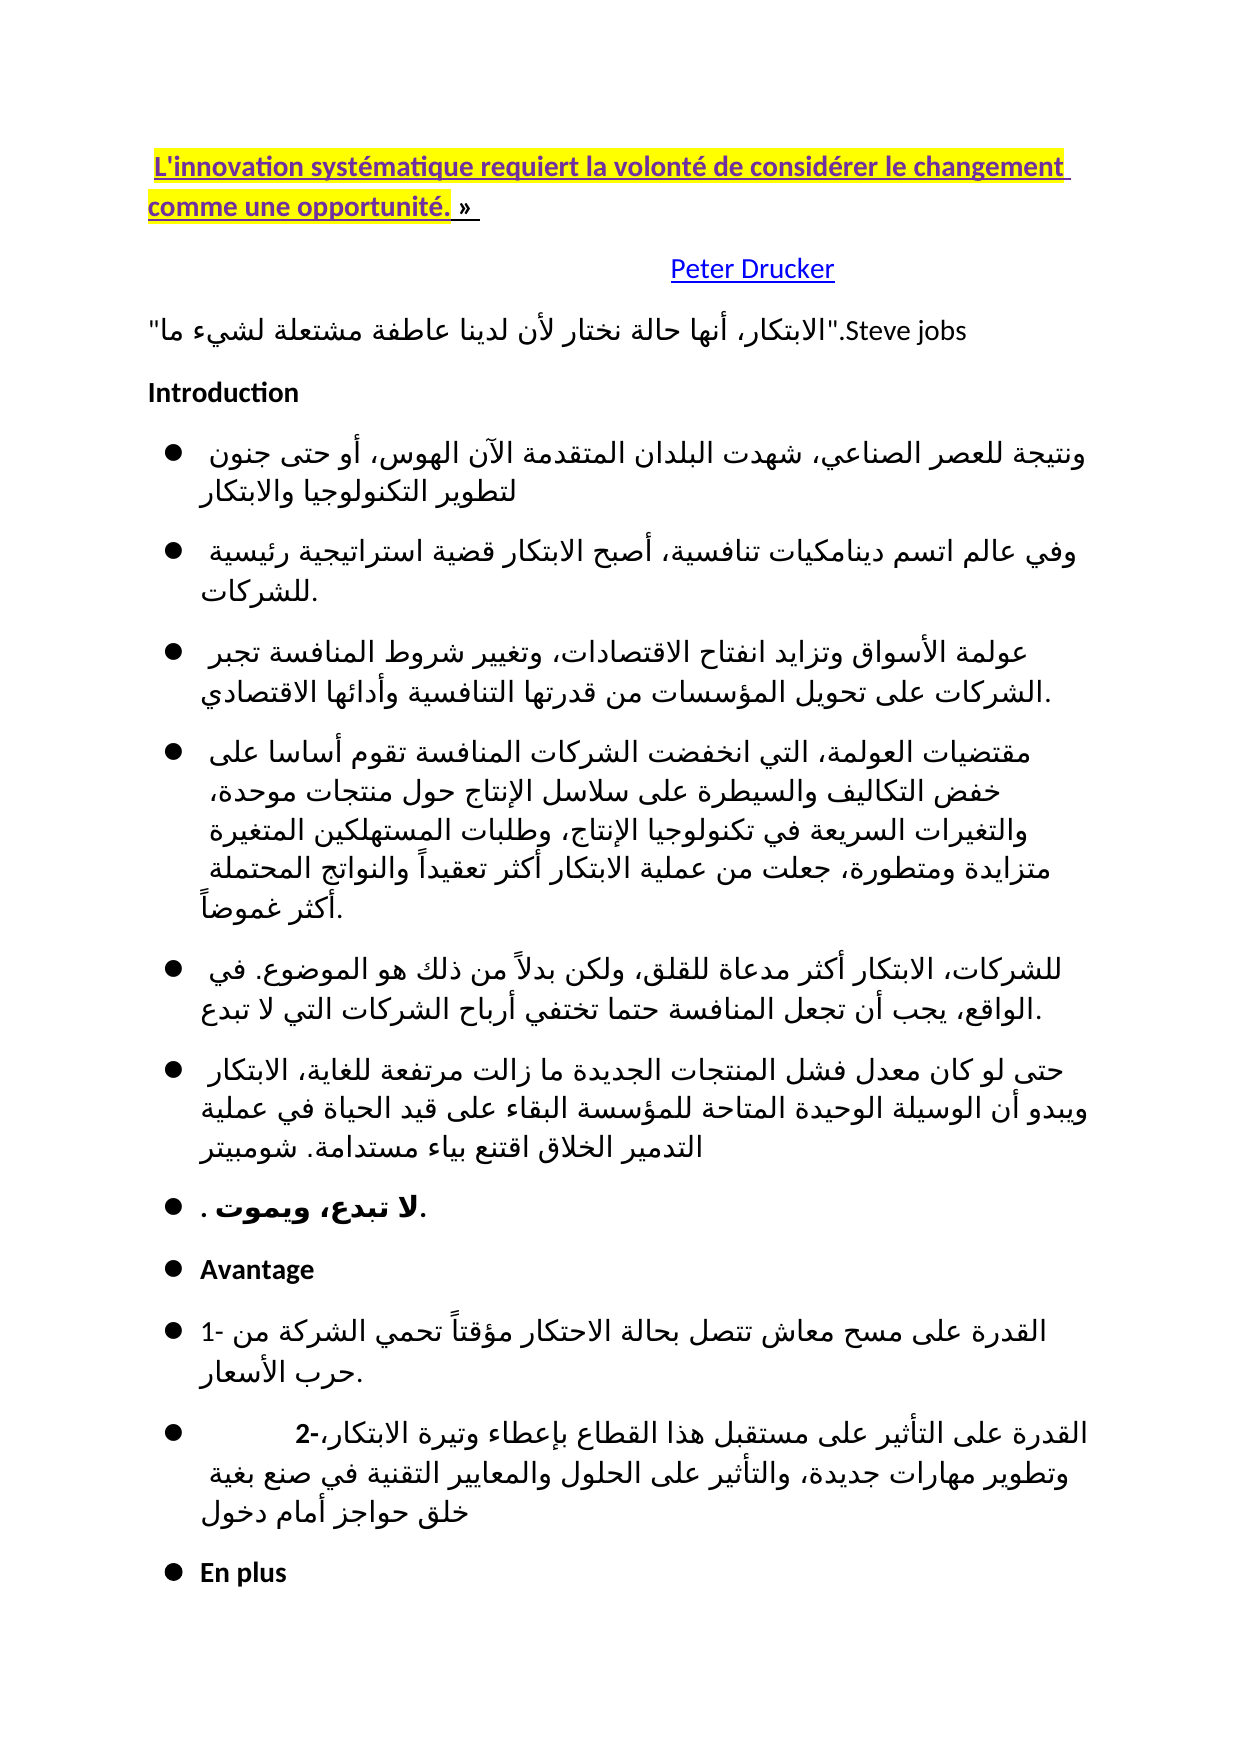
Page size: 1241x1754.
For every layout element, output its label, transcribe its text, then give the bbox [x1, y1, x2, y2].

list Avantage [162, 1251, 1093, 1287]
text L'innovation systématique requiert la volonté de considérer le changement comme une opportunité. » [148, 148, 1093, 224]
list 1-القدرة على مسح معاش تتصل بحالة الاحتكار مؤقتاً تحمي الشركة من حرب الأسعار. [162, 1313, 1093, 1389]
text Introduction [148, 374, 1093, 409]
list En plus [162, 1554, 1093, 1590]
list عولمة الأسواق وتزايد انفتاح الاقتصادات، وتغيير شروط المنافسة تجبر الشركات على تحويل المؤسسات من قدرتها التنافسية وأدائها الاقتصادي. [162, 634, 1093, 709]
list حتى لو كان معدل فشل المنتجات الجديدة ما زالت مرتفعة للغاية، الابتكار ويبدو أن الوسيلة الوحيدة المتاحة للمؤسسة البقاء على قيد الحياة في عملية التدمير الخلاق اقتنع بياء مستدامة. شومبيتر [162, 1053, 1093, 1163]
text "الابتكار، أنها حالة نختار لأن لدينا عاطفة مشتعلة لشيء ما".Steve jobs [148, 312, 1093, 348]
list 2-القدرة على التأثير على مستقبل هذا القطاع بإعطاء وتيرة الابتكار، وتطوير مهارات جديدة، والتأثير على الحلول والمعايير التقنية في صنع بغية خلق حواجز أمام دخول [162, 1416, 1093, 1528]
list وفي عالم اتسم دينامكيات تنافسية، أصبح الابتكار قضية استراتيجية رئيسية للشركات. [162, 534, 1093, 608]
list ونتيجة للعصر الصناعي، شهدت البلدان المتقدمة الآن الهوس، أو حتى جنون لتطوير التكنولوجيا والابتكار [162, 436, 1093, 508]
list . لا تبدع، ويموت. [162, 1189, 1093, 1225]
list مقتضيات العولمة، التي انخفضت الشركات المنافسة تقوم أساسا على خفض التكاليف والسيطرة على سلاسل الإنتاج حول منتجات موحدة، والتغيرات السريعة في تكنولوجيا الإنتاج، وطلبات المستهلكين المتغيرة متزايدة ومتطورة، جعلت من عملية الابتكار أكثر تعقيداً والنواتج المحتملة أكثر غموضاً. [162, 735, 1093, 926]
list للشركات، الابتكار أكثر مدعاة للقلق، ولكن بدلاً من ذلك هو الموضوع. في الواقع، يجب أن تجعل المنافسة حتما تختفي أرباح الشركات التي لا تبدع. [162, 952, 1093, 1027]
text Peter Drucker [148, 250, 1093, 286]
